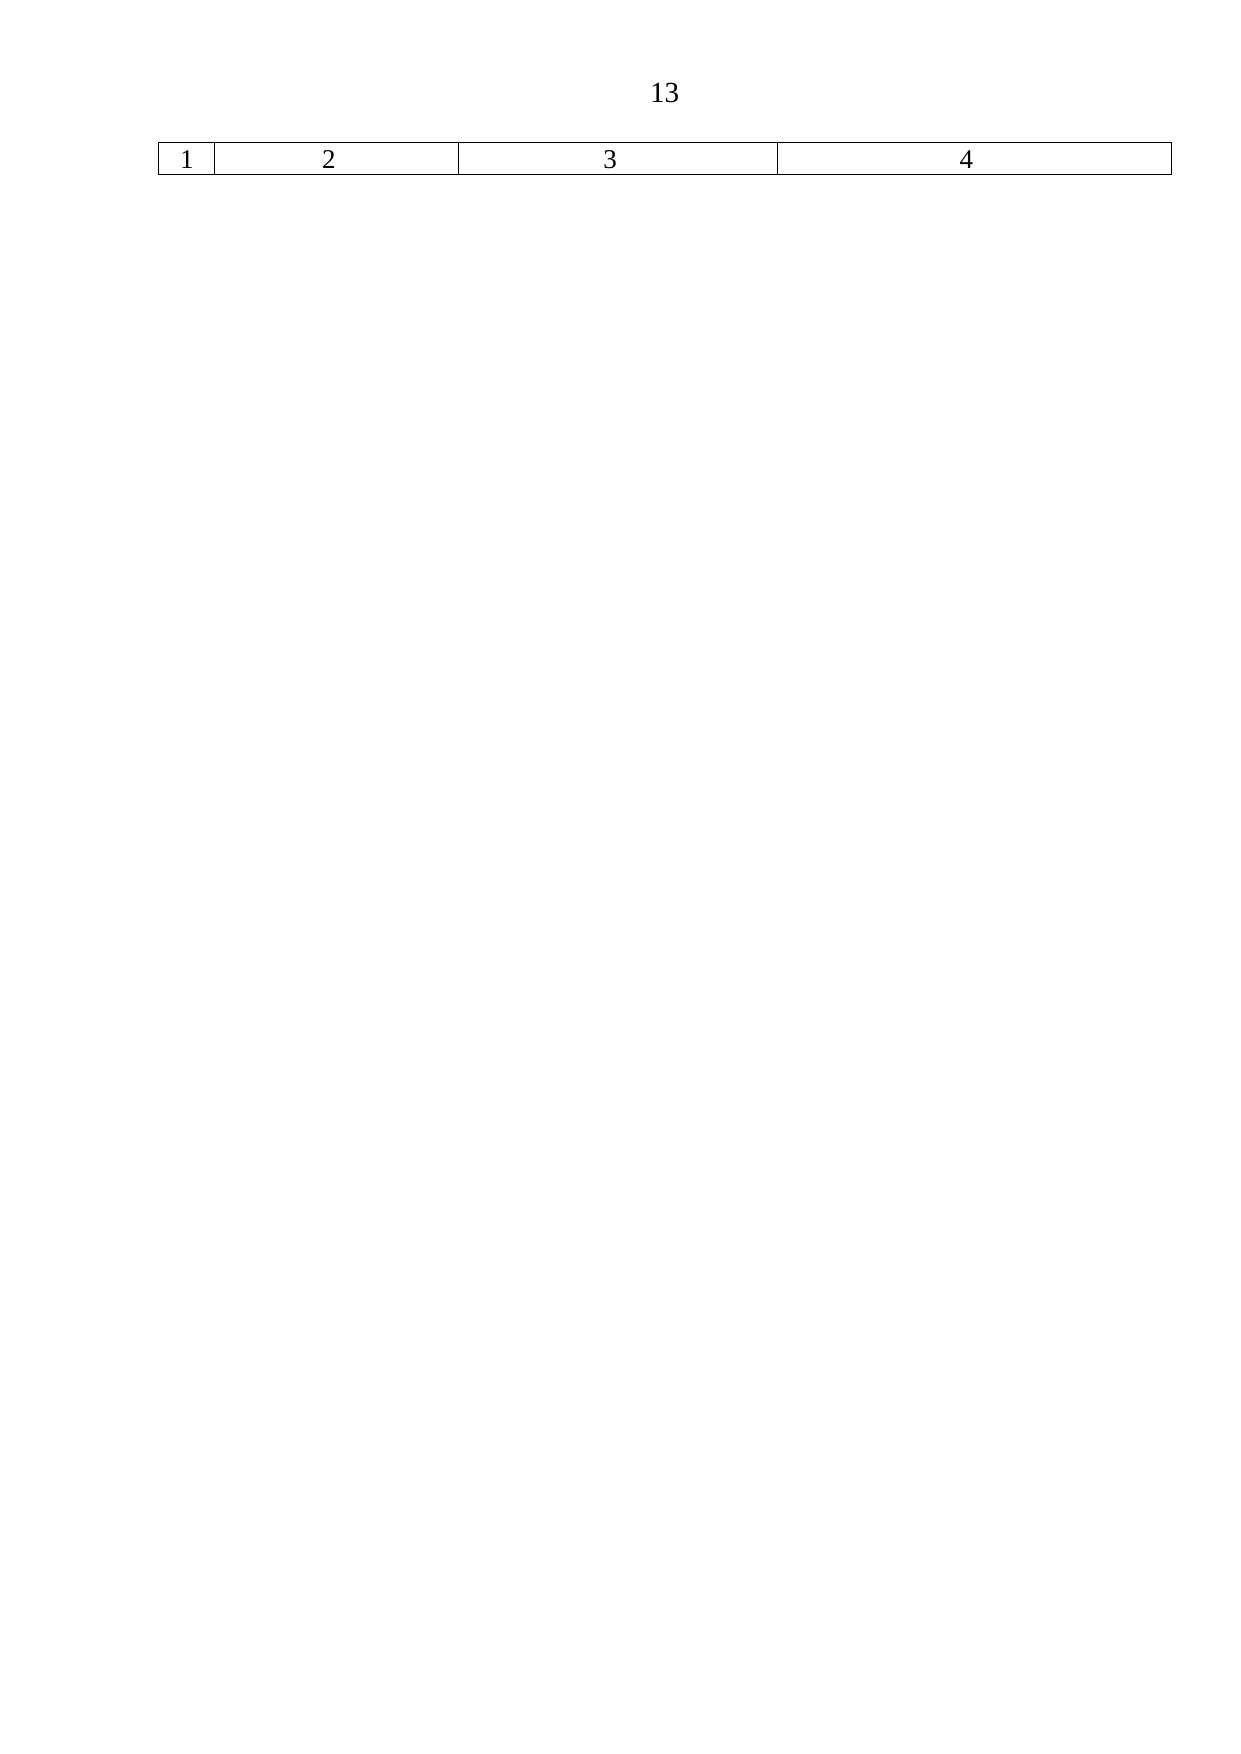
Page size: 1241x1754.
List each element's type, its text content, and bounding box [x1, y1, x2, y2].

table_header 2 [215, 143, 458, 174]
table_header 3 [459, 143, 777, 174]
table_header 1 [159, 143, 214, 174]
table_header 4 [778, 143, 1171, 174]
